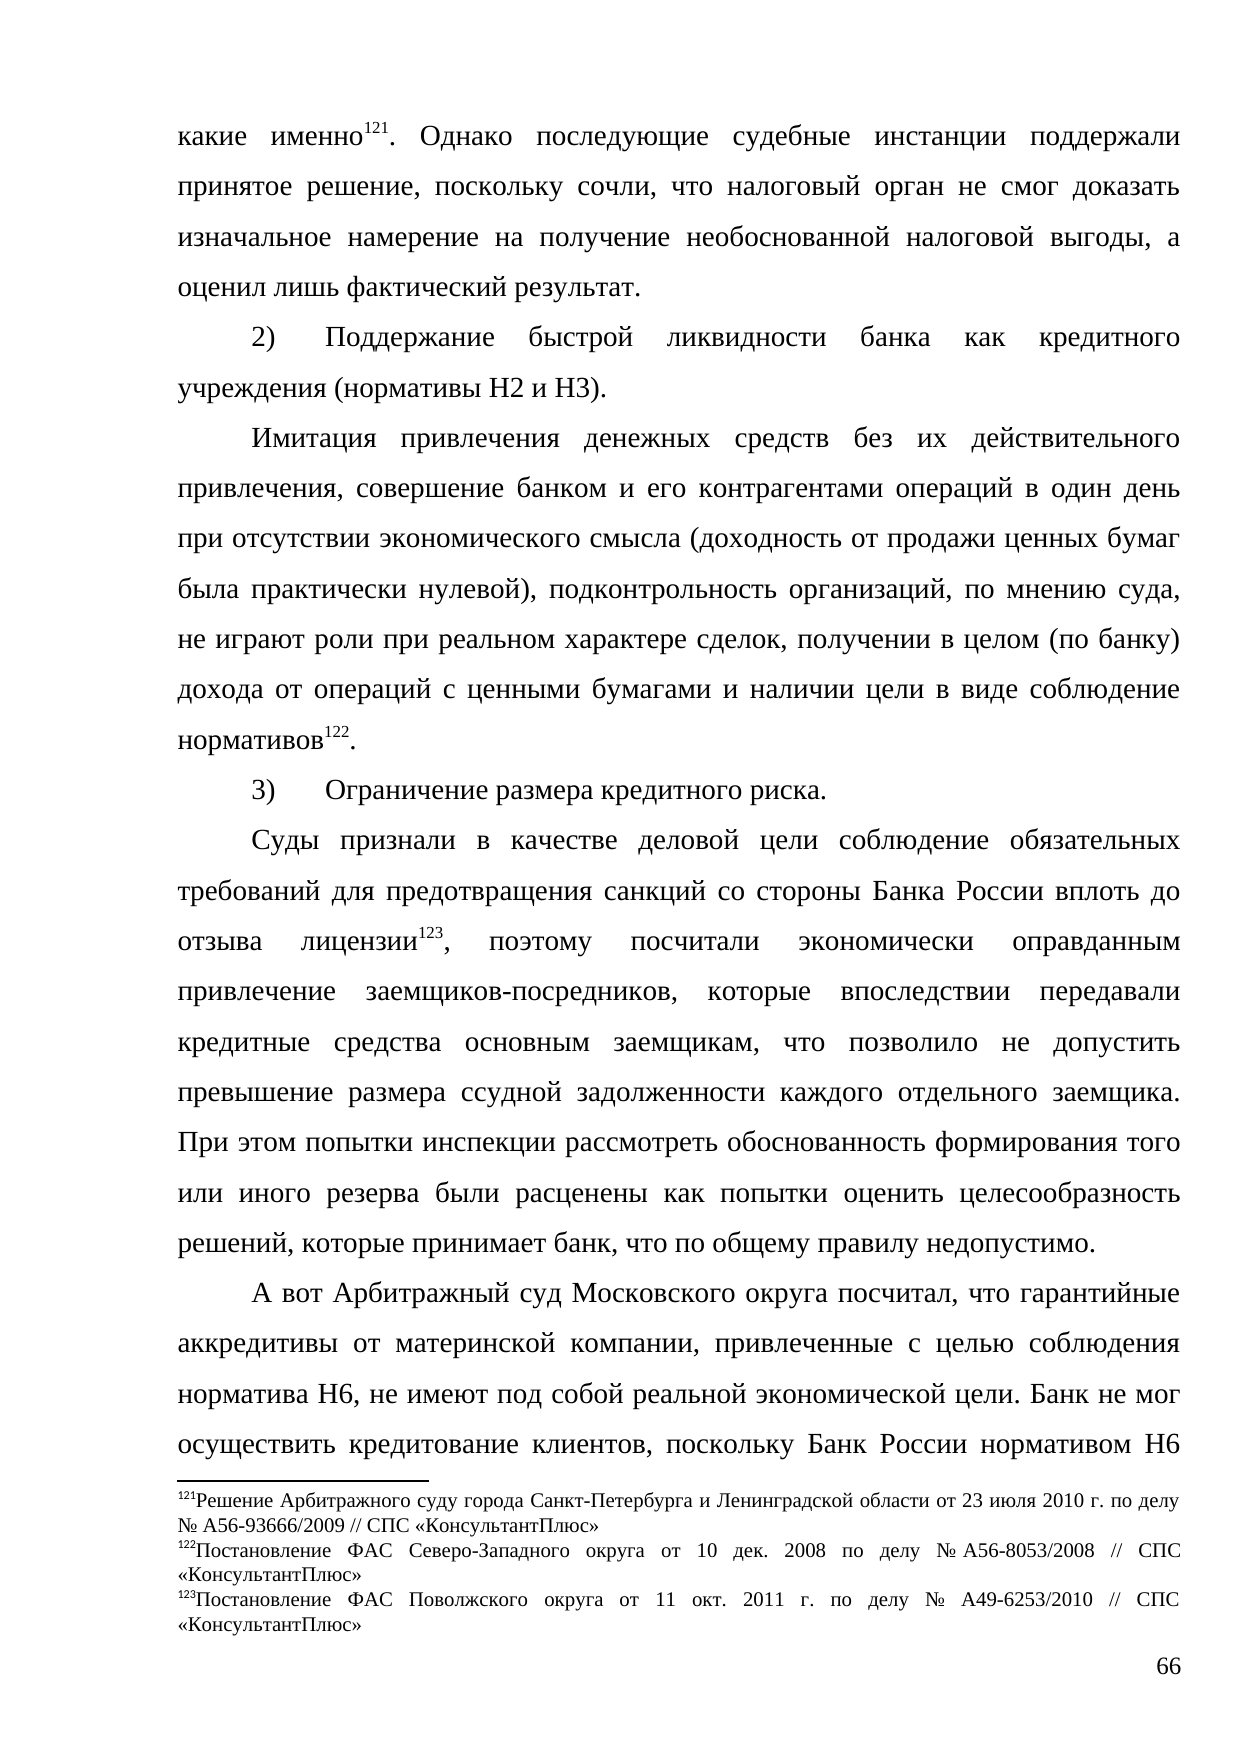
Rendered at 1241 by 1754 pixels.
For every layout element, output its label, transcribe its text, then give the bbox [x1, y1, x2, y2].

list Ограничение размера кредитного риска. [177, 772, 1181, 806]
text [177, 118, 1181, 303]
list Поддержание быстрой ликвидности банка как кредитного учреждения (нормативы Н2 и Н3). [177, 319, 1181, 403]
text Имитация привлечения денежных средств без их действительного привлечения, совершение банком и его контрагентами операций в один день при отсутствии экономического смысла (доходность от продажи ценных бумаг была практически нулевой), подконтрольность организаций, по мнению суда, не играют роли при реальном характере сделок, получении в целом (по банку) дохода от операций с ценными бумагами и наличии цели в виде соблюдение нормативов. [177, 420, 1181, 755]
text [177, 1275, 1181, 1460]
text Суды признали в качестве деловой цели соблюдение обязательных требований для предотвращения санкций со стороны Банка России вплоть до отзыва лицензии, поэтому посчитали экономически оправданным привлечение заемщиков-посредников, которые впоследствии передавали кредитные средства основным заемщикам, что позволило не допустить превышение размера ссудной задолженности каждого отдельного заемщика. При этом попытки инспекции рассмотреть обоснованность формирования того или иного резерва были расценены как попытки оценить целесообразность решений, которые принимает банк, что по общему правилу недопустимо. [177, 822, 1181, 1258]
